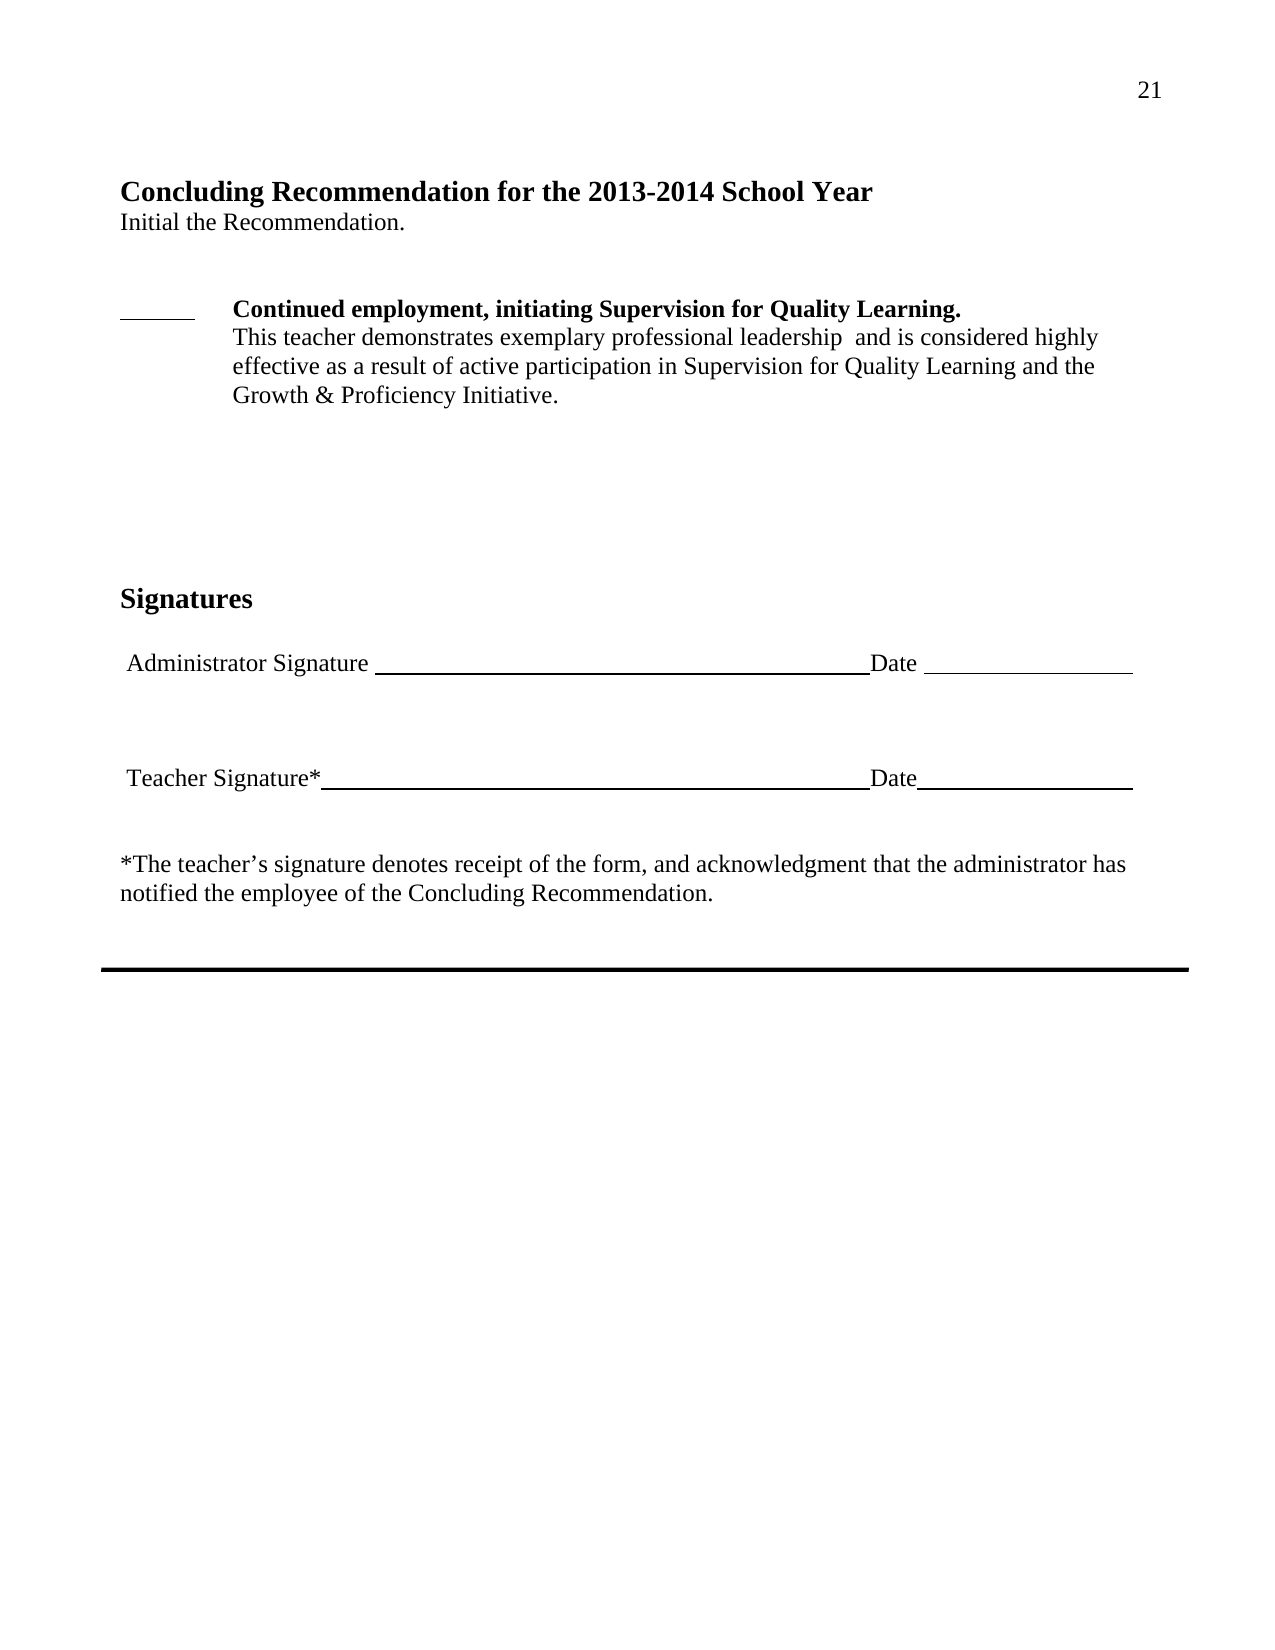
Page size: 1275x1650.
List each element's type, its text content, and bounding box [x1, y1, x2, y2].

text Signatures [120, 581, 1162, 615]
text Concluding Recommendation for the 2013-2014 School Year [120, 174, 1162, 207]
text This teacher demonstrates exemplary professional leadership and is considered highly [120, 322, 1162, 351]
text *The teacher’s signature denotes receipt of the form, and acknowledgment that the administrator has notified the employee of the Concluding Recommendation. [120, 849, 1162, 907]
text Initial the Recommendation. [120, 207, 1162, 236]
text Growth & Proficiency Initiative. [120, 380, 1162, 409]
text Administrator Signature Date [126, 648, 1162, 677]
text Continued employment, initiating Supervision for Quality Learning. [120, 294, 1162, 322]
text Teacher Signature* Date [126, 763, 1162, 792]
text effective as a result of active participation in Supervision for Quality Learning and the [120, 351, 1162, 380]
